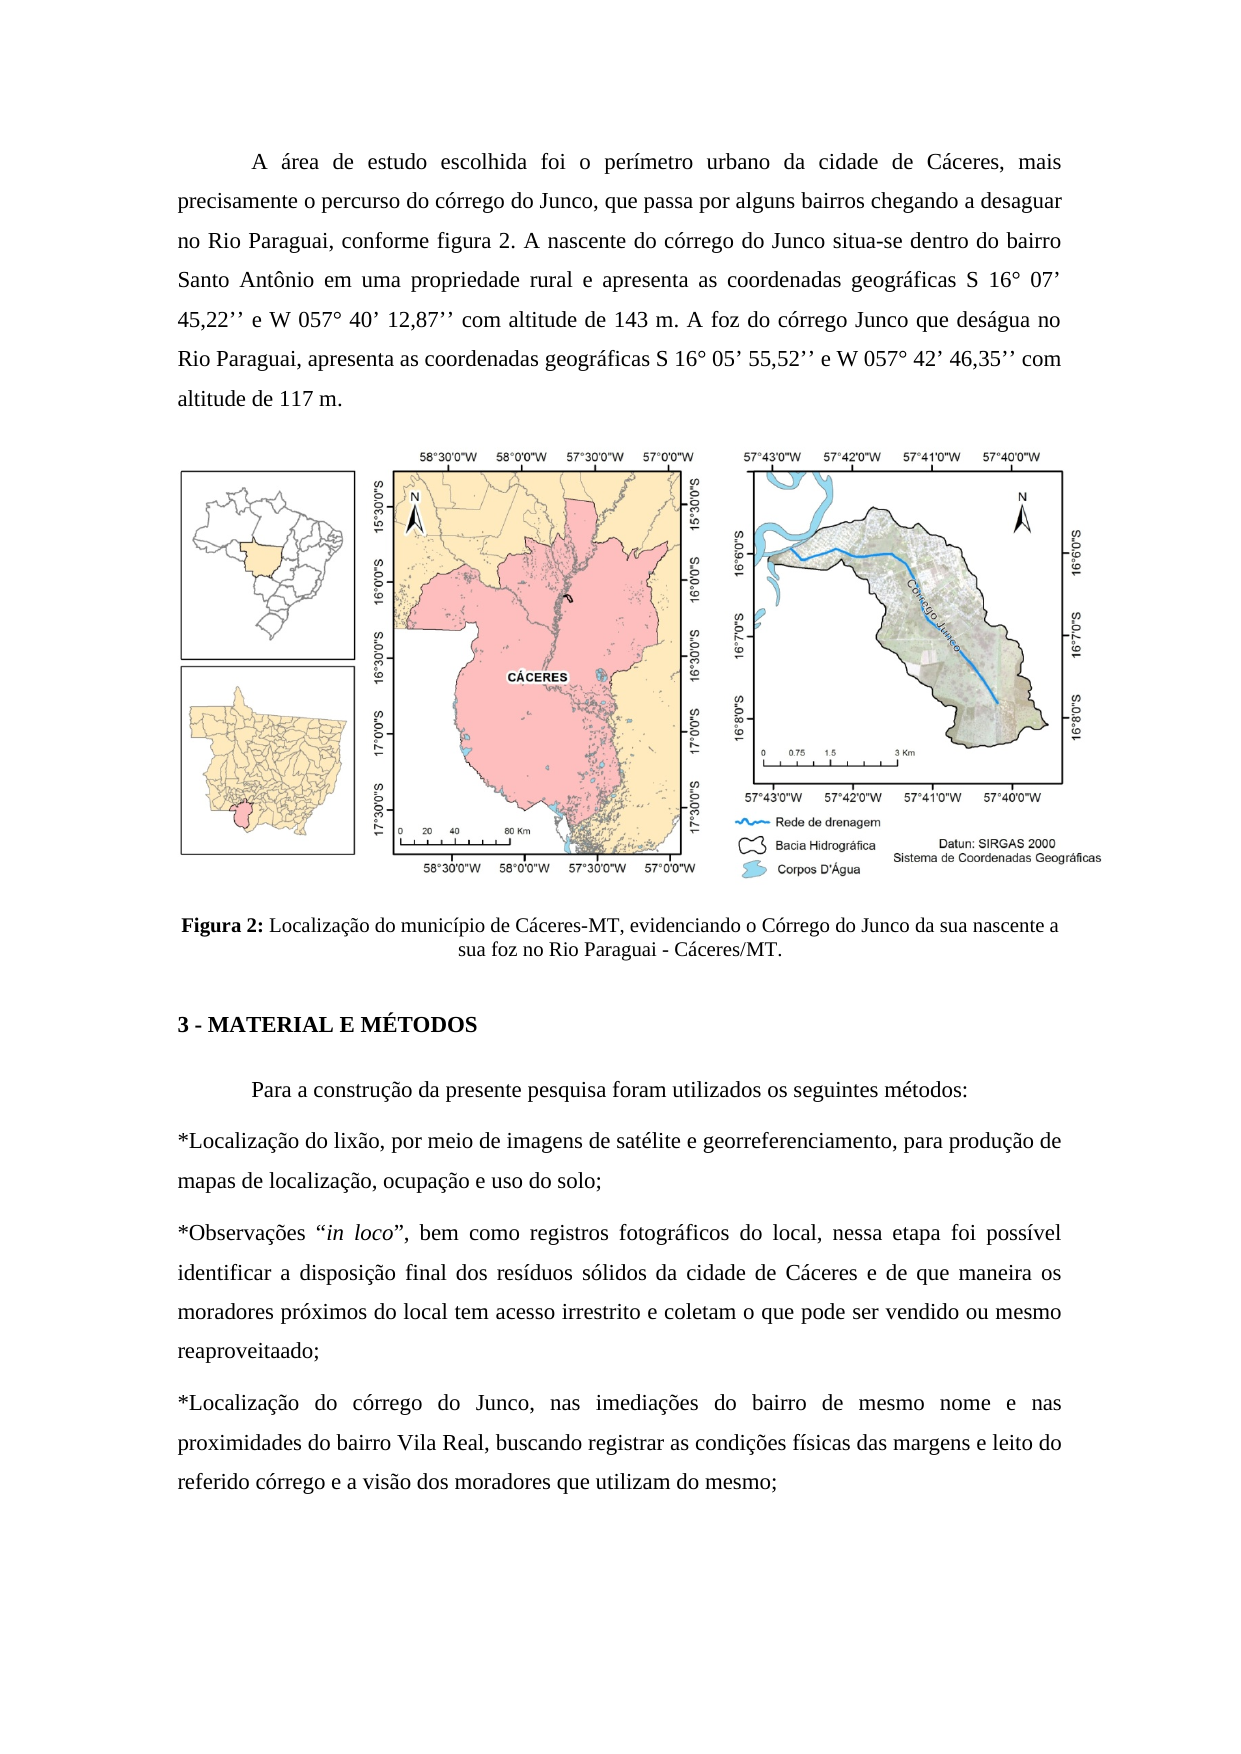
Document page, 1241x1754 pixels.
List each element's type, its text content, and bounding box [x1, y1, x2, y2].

text Figura 2: Localização do município de Cáceres-MT, evidenciando o Córrego do Junco da sua nascente a sua foz no Rio Paraguai - Cáceres/MT. [177, 913, 1063, 961]
text *Observações “in loco”, bem como registros fotográficos do local, nessa etapa foi possível identificar a disposição final dos resíduos sólidos da cidade de Cáceres e de que maneira os moradores próximos do local tem acesso irrestrito e coletam o que pode ser vendido ou mesmo reaproveitaado; [177, 1219, 1063, 1364]
text A área de estudo escolhida foi o perímetro urbano da cidade de Cáceres, mais precisamente o percurso do córrego do Junco, que passa por alguns bairros chegando a desaguar no Rio Paraguai, conforme figura 2. A nascente do córrego do Junco situa-se dentro do bairro Santo Antônio em uma propriedade rural e apresenta as coordenadas geográficas S 16° 45,22’’ e W 057° 12,87’’ com altitude de . A foz do córrego Junco que deságua no Rio Paraguai, apresenta as coordenadas geográficas S 16° 55,52’’ e W 057° 46,35’’ com altitude de 117 m. [177, 148, 1063, 411]
text Para a construção da presente pesquisa foram utilizados os seguintes métodos: [177, 1076, 1063, 1102]
text *Localização do lixão, por meio de imagens de satélite e georreferenciamento, para produção de mapas de localização, ocupação e uso do solo; [177, 1128, 1063, 1193]
text *Localização do córrego do Junco, nas imediações do bairro de mesmo nome e nas proximidades do bairro Vila Real, buscando registrar as condições físicas das margens e leito do referido córrego e a visão dos moradores que utilizam do mesmo; [177, 1389, 1063, 1495]
text 3 - MATERIAL E MÉTODOS [177, 1011, 1063, 1037]
picture [177, 436, 1108, 887]
